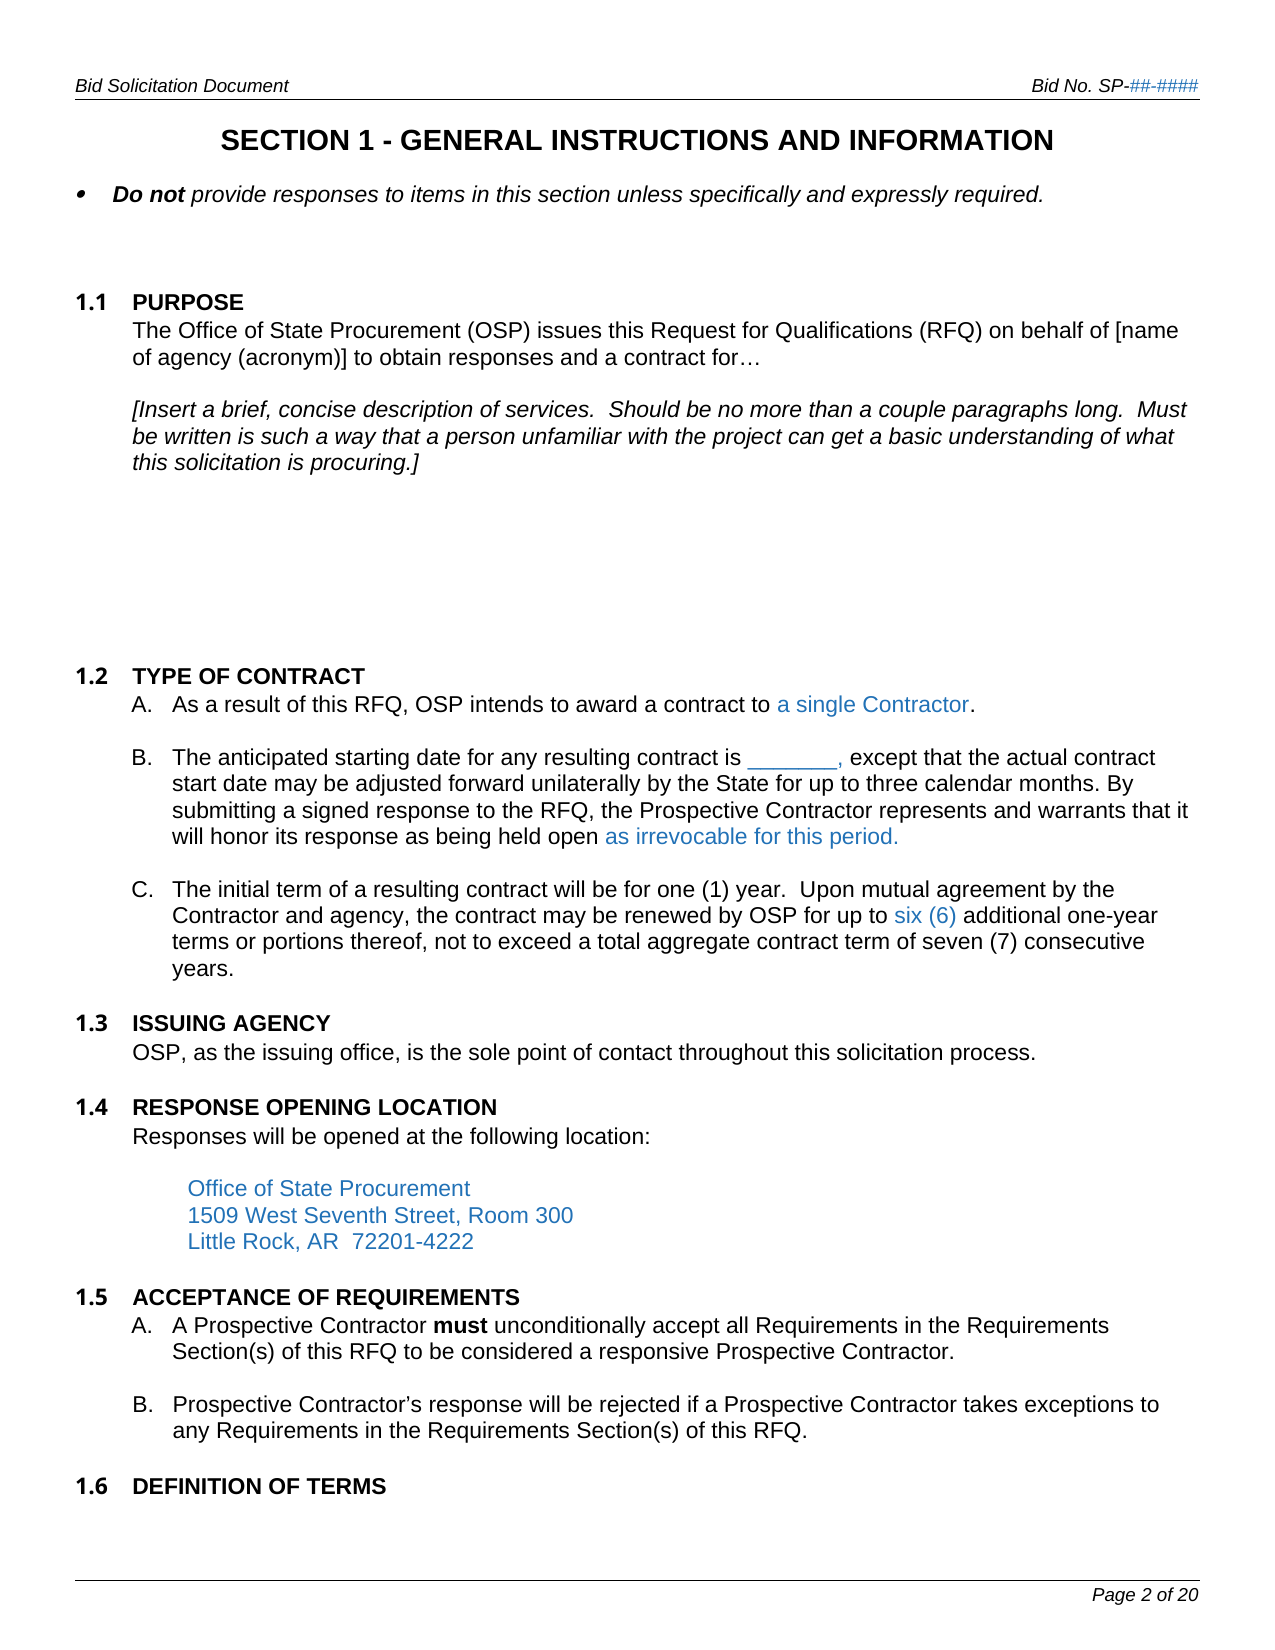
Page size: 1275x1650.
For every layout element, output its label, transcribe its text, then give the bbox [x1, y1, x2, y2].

list ACCEPTANCE OF REQUIREMENTS [75, 1281, 1200, 1312]
list TYPE OF CONTRACT [75, 660, 1200, 691]
list DEFINITION OF TERMS [75, 1470, 1200, 1501]
list The initial term of a resulting contract will be for one (1) year. Upon mutual agreement by the Contractor and agency, the contract may be renewed by OSP for up to six (6) additional one-year terms or portions thereof, not to exceed a total aggregate contract term of seven (7) consecutive years. [131, 876, 1200, 981]
text Little Rock, AR 72201-4222 [187, 1228, 1200, 1254]
list RESPONSE OPENING LOCATION [75, 1091, 1200, 1123]
list As a result of this RFQ, OSP intends to award a contract to a single Contractor. [131, 691, 1200, 717]
list Responses will be opened at the following location: [132, 1123, 1200, 1149]
text OSP, as the issuing office, is the sole point of contact throughout this solicitation process. [132, 1039, 1200, 1065]
text 1509 West Seventh Street, Room 300 [187, 1202, 1200, 1228]
list PURPOSE [75, 286, 1200, 317]
list Do not provide responses to items in this section unless specifically and expressly required. [75, 181, 1200, 207]
text The Office of State Procurement (OSP) issues this Request for Qualifications (RFQ) on behalf of [name of agency (acronym)] to obtain responses and a contract for… [132, 317, 1200, 370]
text Office of State Procurement [187, 1175, 1200, 1202]
list Prospective Contractor’s response will be rejected if a Prospective Contractor takes exceptions to any Requirements in the Requirements Section(s) of this RFQ. [132, 1391, 1200, 1444]
list The anticipated starting date for any resulting contract is _______, except that the actual contract start date may be adjusted forward unilaterally by the State for up to three calendar months. By submitting a signed response to the RFQ, the Prospective Contractor represents and warrants that it will honor its response as being held open as irrevocable for this period. [131, 744, 1200, 849]
list ISSUING AGENCY [75, 1007, 1200, 1039]
text SECTION 1 - GENERAL INSTRUCTIONS AND INFORMATION [75, 123, 1200, 157]
text [Insert a brief, concise description of services. Should be no more than a couple paragraphs long. Must be written is such a way that a person unfamiliar with the project can get a basic understanding of what this solicitation is procuring.] [132, 396, 1200, 475]
list A Prospective Contractor must unconditionally accept all Requirements in the Requirements Section(s) of this RFQ to be considered a responsive Prospective Contractor. [131, 1312, 1200, 1365]
